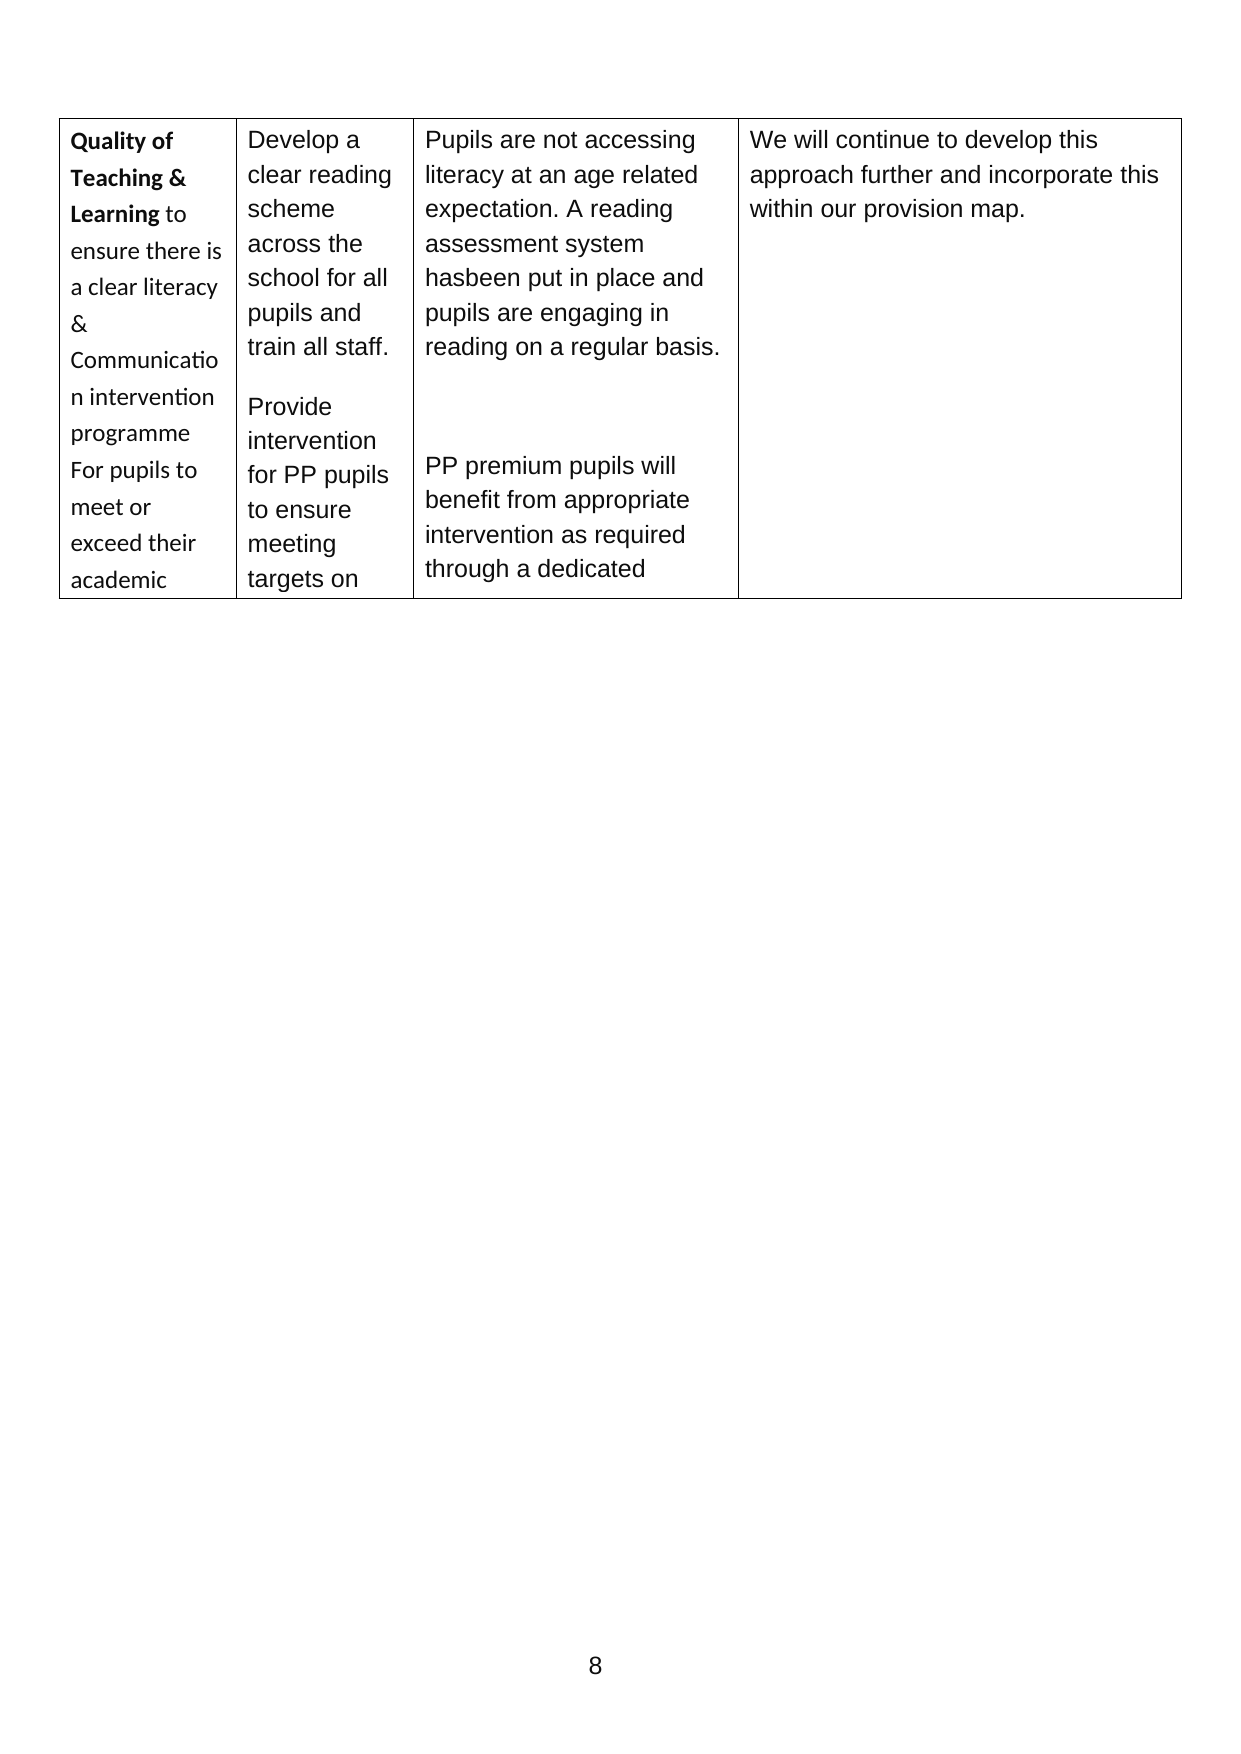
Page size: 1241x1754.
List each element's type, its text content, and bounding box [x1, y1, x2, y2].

table_cell Develop a clear reading scheme across the school for all pupils and train all staff. Provide intervention for PP pupils to ensure meeting targets on EHCP Use a new tracking and intervention system [237, 119, 413, 598]
table_cell Quality of Teaching & Learning to ensure there is a clear literacy & Communication intervention programme For pupils to meet or exceed their academic targets [60, 119, 236, 598]
table_cell Pupils are not accessing literacy at an age related expectation. A reading assessment system hasbeen put in place and pupils are engaging in reading on a regular basis. PP premium pupils will benefit from appropriate intervention as required through a dedicated literacy TA or additional communication SaLT support. There is a greater awareness by staff on how to support pupils and engage them to read. With our new tracking system, we have been able to identify earlier, those pupils who were at risk of not meeting their targets. We also implemented the YARC reading assessment to provide information to support targeted intervention. This has supported PP pupils to exceed their non-PP peers. [414, 119, 738, 598]
table_cell We will continue to develop this approach further and incorporate this within our provision map. [739, 119, 1181, 598]
